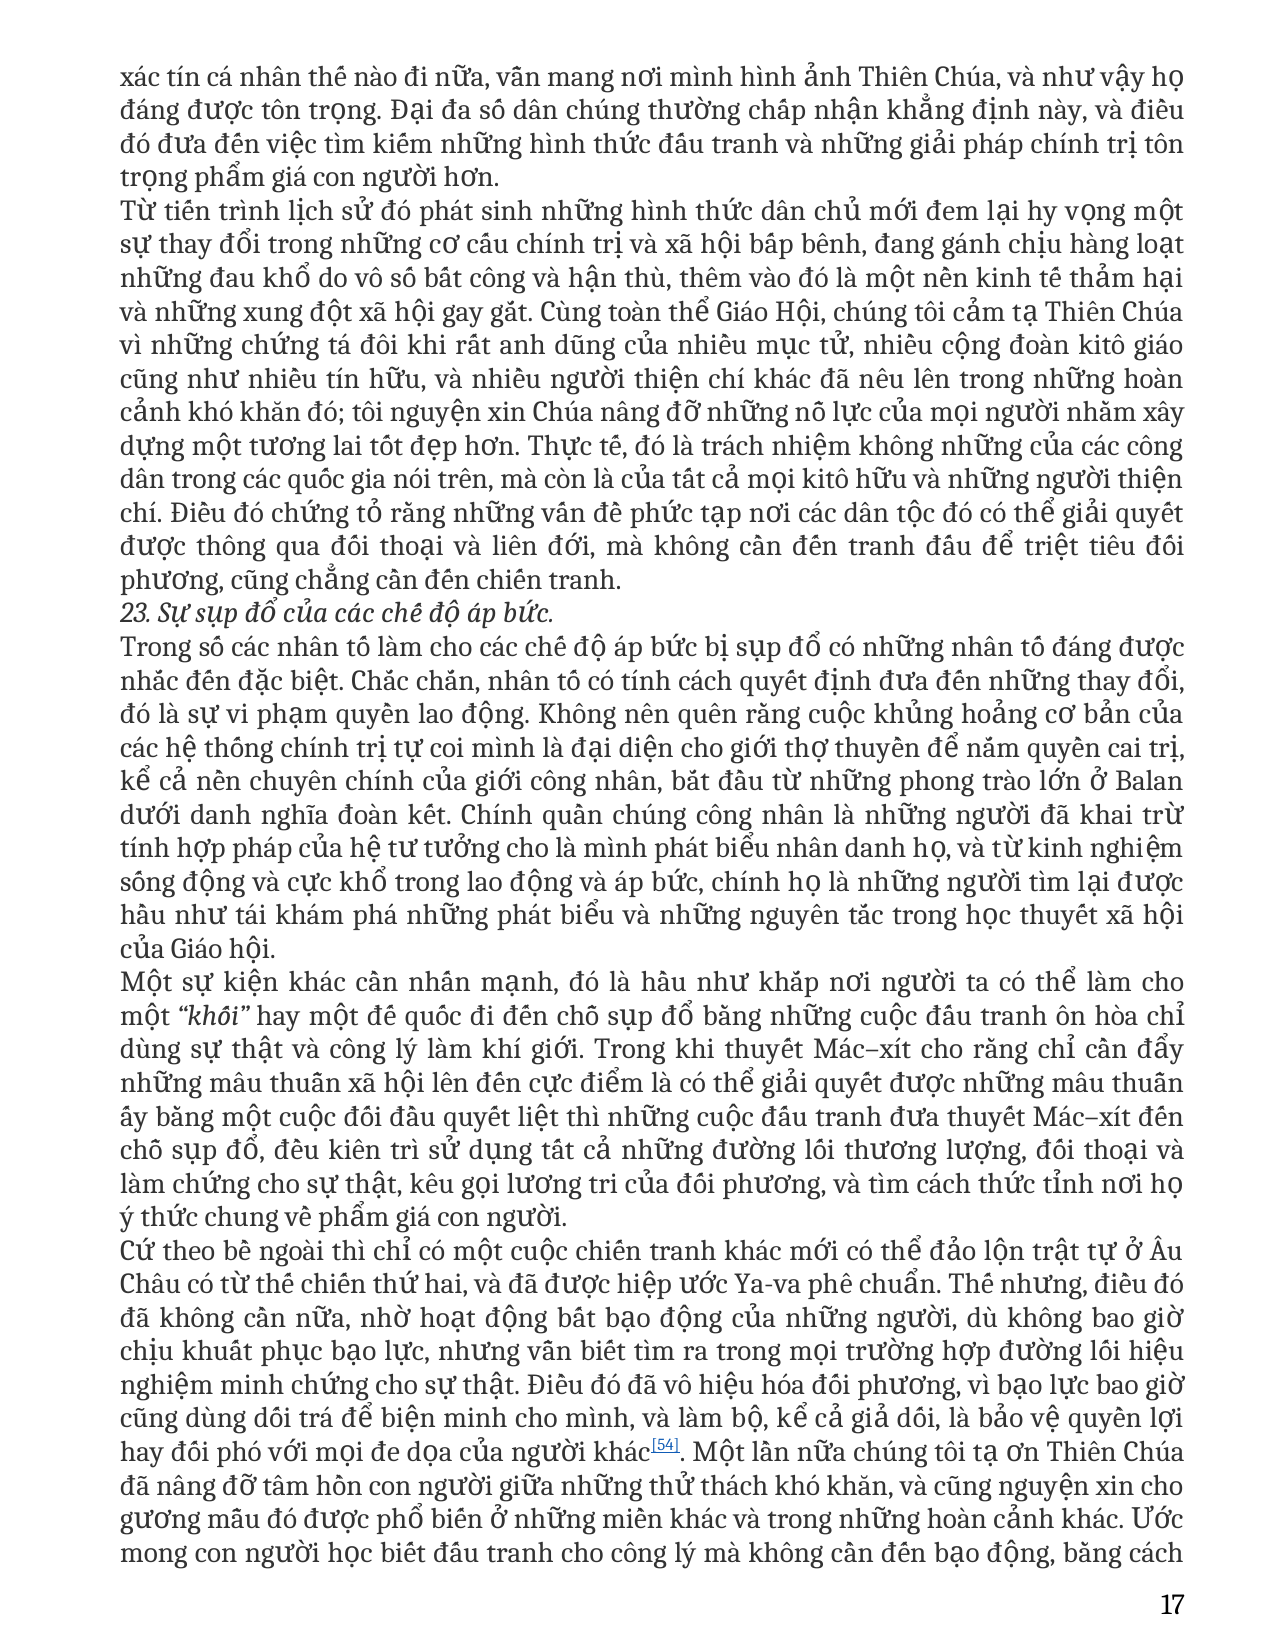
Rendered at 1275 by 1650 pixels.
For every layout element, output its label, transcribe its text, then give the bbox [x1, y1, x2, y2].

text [120, 60, 1185, 194]
text Một sự kiện khác cần nhấn mạnh, đó là hầu như khắp nơi người ta có thể làm cho một “khối” hay một đế quốc đi đến chỗ sụp đổ bằng những cuộc đấu tranh ôn hòa chỉ dùng sự thật và công lý làm khí giới. Trong khi thuyết Mác–xít cho rằng chỉ cần đẩy những mâu thuẫn xã hội lên đến cực điểm là có thể giải quyết được những mâu thuẫn ấy bằng một cuộc đối đầu quyết liệt thì những cuộc đấu tranh đưa thuyết Mác–xít đến chỗ sụp đổ, đều kiên trì sử dụng tất cả những đường lối thương lượng, đối thoại và làm chứng cho sự thật, kêu gọi lương tri của đối phương, và tìm cách thức tỉnh nơi họ ý thức chung về phẩm giá con người. [120, 966, 1185, 1234]
text Từ tiến trình lịch sử đó phát sinh những hình thức dân chủ mới đem lại hy vọng một sự thay đổi trong những cơ cấu chính trị và xã hội bấp bênh, đang gánh chịu hàng loạt những đau khổ do vô số bất công và hận thù, thêm vào đó là một nền kinh tế thảm hại và những xung đột xã hội gay gắt. Cùng toàn thể Giáo Hội, chúng tôi cảm tạ Thiên Chúa vì những chứng tá đôi khi rất anh dũng của nhiều mục tử, nhiều cộng đoàn kitô giáo cũng như nhiều tín hữu, và nhiều người thiện chí khác đã nêu lên trong những hoàn cảnh khó khăn đó; tôi nguyện xin Chúa nâng đỡ những nỗ lực của mọi người nhằm xây dựng một tương lai tốt đẹp hơn. Thực tế, đó là trách nhiệm không những của các công dân trong các quốc gia nói trên, mà còn là của tất cả mọi kitô hữu và những người thiện chí. Điều đó chứng tỏ rằng những vấn đề phức tạp nơi các dân tộc đó có thể giải quyết được thông qua đối thoại và liên đới, mà không cần đến tranh đấu để triệt tiêu đối phương, cũng chẳng cần đến chiến tranh. [120, 194, 1185, 597]
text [120, 1234, 1185, 1569]
text 23. Sự sụp đổ của các chế độ áp bức. [120, 597, 1185, 630]
text Trong số các nhân tố làm cho các chế độ áp bức bị sụp đổ có những nhân tố đáng được nhắc đến đặc biệt. Chắc chắn, nhân tố có tính cách quyết định đưa đến những thay đổi, đó là sự vi phạm quyền lao động. Không nên quên rằng cuộc khủng hoảng cơ bản của các hệ thống chính trị tự coi mình là đại diện cho giới thợ thuyền để nắm quyền cai trị, kể cả nền chuyên chính của giới công nhân, bắt đầu từ những phong trào lớn ở Balan dưới danh nghĩa đoàn kết. Chính quần chúng công nhân là những người đã khai trừ tính hợp pháp của hệ tư tưởng cho là mình phát biểu nhân danh họ, và từ kinh nghiệm sống động và cực khổ trong lao động và áp bức, chính họ là những người tìm lại được hầu như tái khám phá những phát biểu và những nguyên tắc trong học thuyết xã hội của Giáo hội. [120, 630, 1185, 966]
